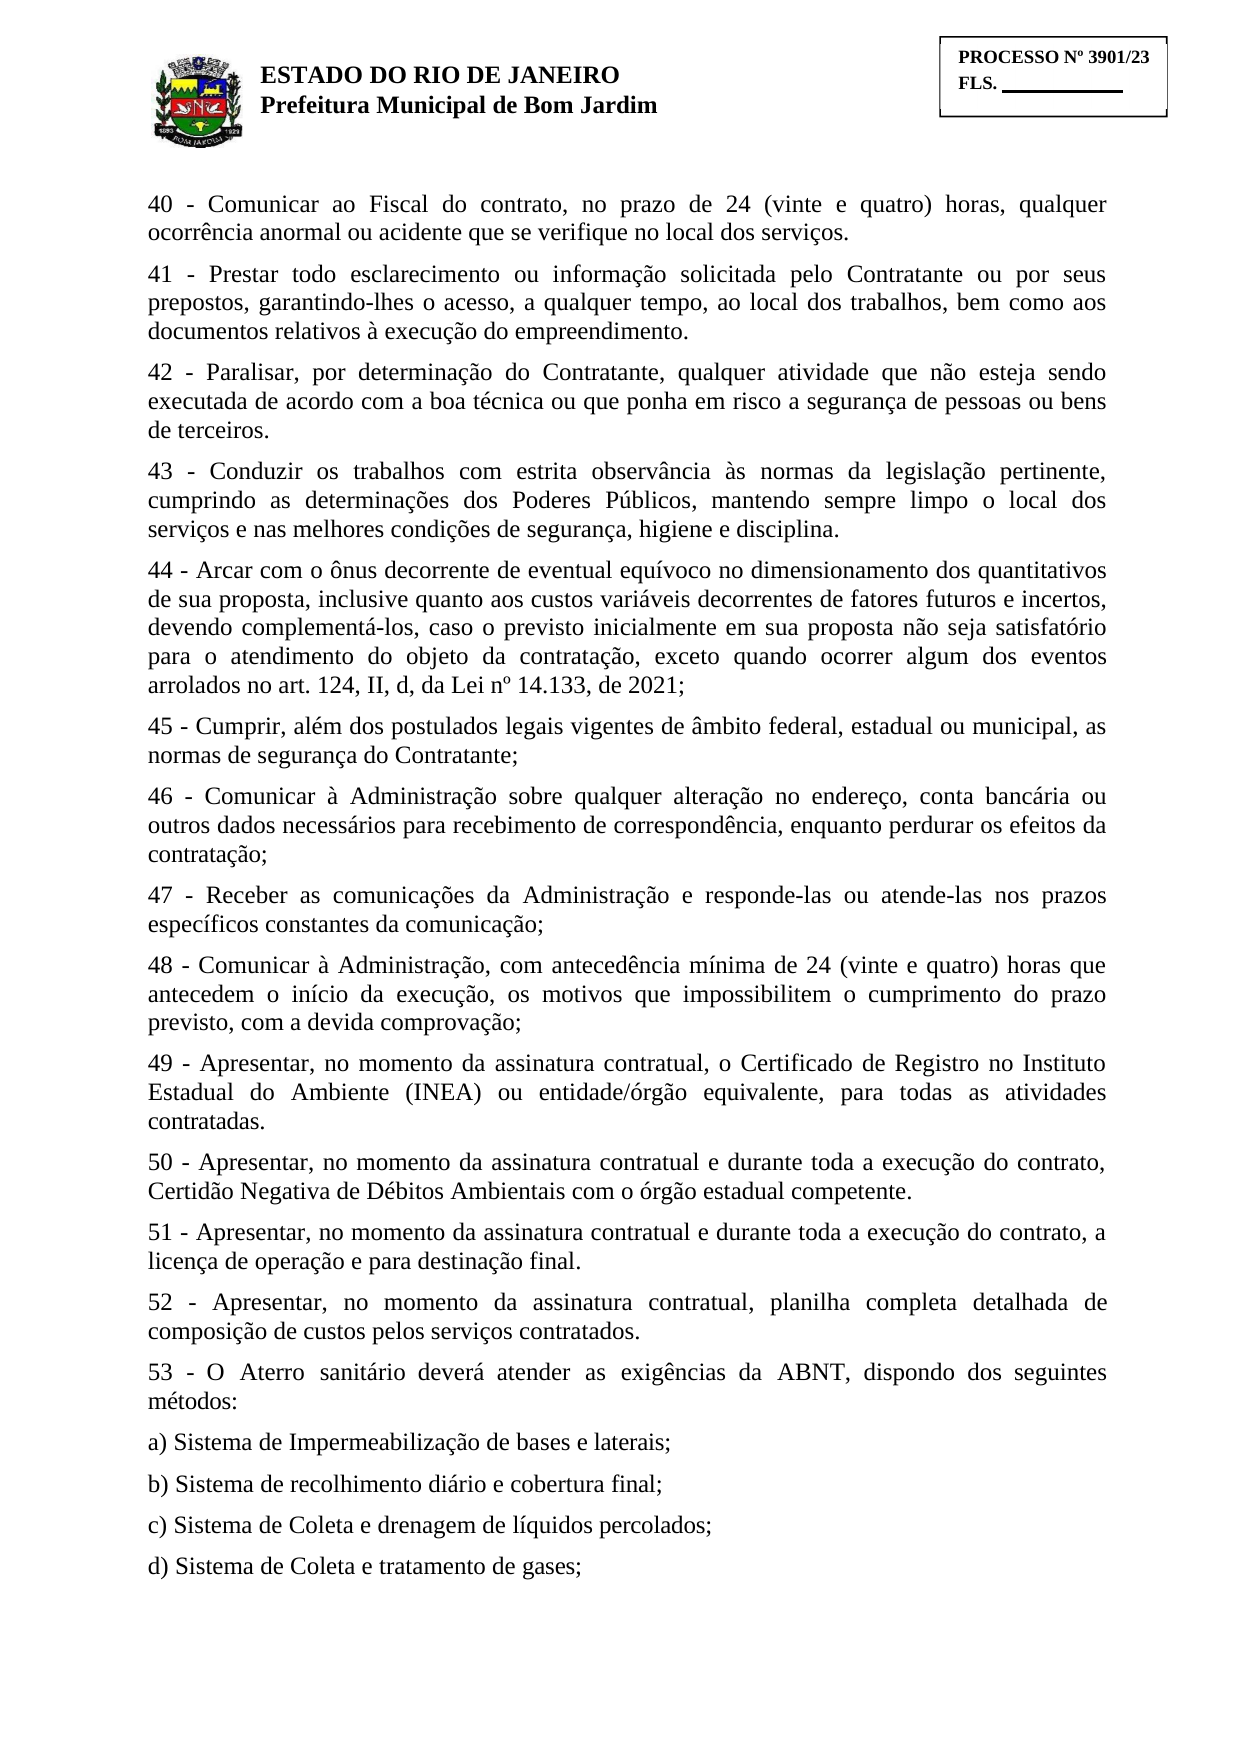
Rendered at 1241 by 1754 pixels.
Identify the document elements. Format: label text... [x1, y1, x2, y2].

list - Prestar todo esclarecimento ou informação solicitada pelo Contratante ou por seus prepostos, garantindo-lhes o acesso, a qualquer tempo, ao local dos trabalhos, bem como aos documentos relativos à execução do empreendimento. [148, 259, 1108, 345]
list - Comunicar à Administração sobre qualquer alteração no endereço, conta bancária ou outros dados necessários para recebimento de correspondência, enquanto perdurar os efeitos da contratação; [148, 781, 1107, 867]
list - O Aterro sanitário deverá atender as exigências da ABNT, dispondo dos seguintes métodos: [148, 1357, 1107, 1415]
list Sistema de Coleta e drenagem de líquidos percolados; [148, 1510, 1169, 1539]
list - Paralisar, por determinação do Contratante, qualquer atividade que não esteja sendo executada de acordo com a boa técnica ou que ponha em risco a segurança de pessoas ou bens de terceiros. [148, 357, 1108, 444]
picture [151, 54, 243, 148]
list - Arcar com o ônus decorrente de eventual equívoco no dimensionamento dos quantitativos de sua proposta, inclusive quanto aos custos variáveis decorrentes de fatores futuros e incertos, devendo complementá-los, caso o previsto inicialmente em sua proposta não seja satisfatório para o atendimento do objeto da contratação, exceto quando ocorrer algum dos eventos arrolados no art. 124, II, d, da Lei nº 14.133, de 2021; [148, 555, 1108, 699]
list - Comunicar à Administração, com antecedência mínima de 24 (vinte e quatro) horas que antecedem o início da execução, os motivos que impossibilitem o cumprimento do prazo previsto, com a devida comprovação; [148, 950, 1108, 1036]
list - Apresentar, no momento da assinatura contratual, o Certificado de Registro no Instituto Estadual do Ambiente (INEA) ou entidade/órgão equivalente, para todas as atividades contratadas. [148, 1048, 1107, 1135]
list - Receber as comunicações da Administração e responde-las ou atende-las nos prazos específicos constantes da comunicação; [148, 880, 1107, 937]
picture [940, 44, 1167, 109]
list Sistema de recolhimento diário e cobertura final; [148, 1469, 1169, 1497]
list - Apresentar, no momento da assinatura contratual e durante toda a execução do contrato, a licença de operação e para destinação final. [148, 1217, 1107, 1275]
list Sistema de Impermeabilização de bases e laterais; [148, 1427, 1169, 1456]
list - Apresentar, no momento da assinatura contratual e durante toda a execução do contrato, Certidão Negativa de Débitos Ambientais com o órgão estadual competente. [148, 1147, 1107, 1205]
list - Cumprir, além dos postulados legais vigentes de âmbito federal, estadual ou municipal, as normas de segurança do Contratante; [148, 711, 1107, 769]
list Sistema de Coleta e tratamento de gases; [148, 1551, 1169, 1580]
list - Apresentar, no momento da assinatura contratual, planilha completa detalhada de composição de custos pelos serviços contratados. [148, 1287, 1107, 1345]
list - Conduzir os trabalhos com estrita observância às normas da legislação pertinente, cumprindo as determinações dos Poderes Públicos, mantendo sempre limpo o local dos serviços e nas melhores condições de segurança, higiene e disciplina. [148, 456, 1107, 542]
list - Comunicar ao Fiscal do contrato, no prazo de 24 (vinte e quatro) horas, qualquer ocorrência anormal ou acidente que se verifique no local dos serviços. [148, 189, 1107, 246]
